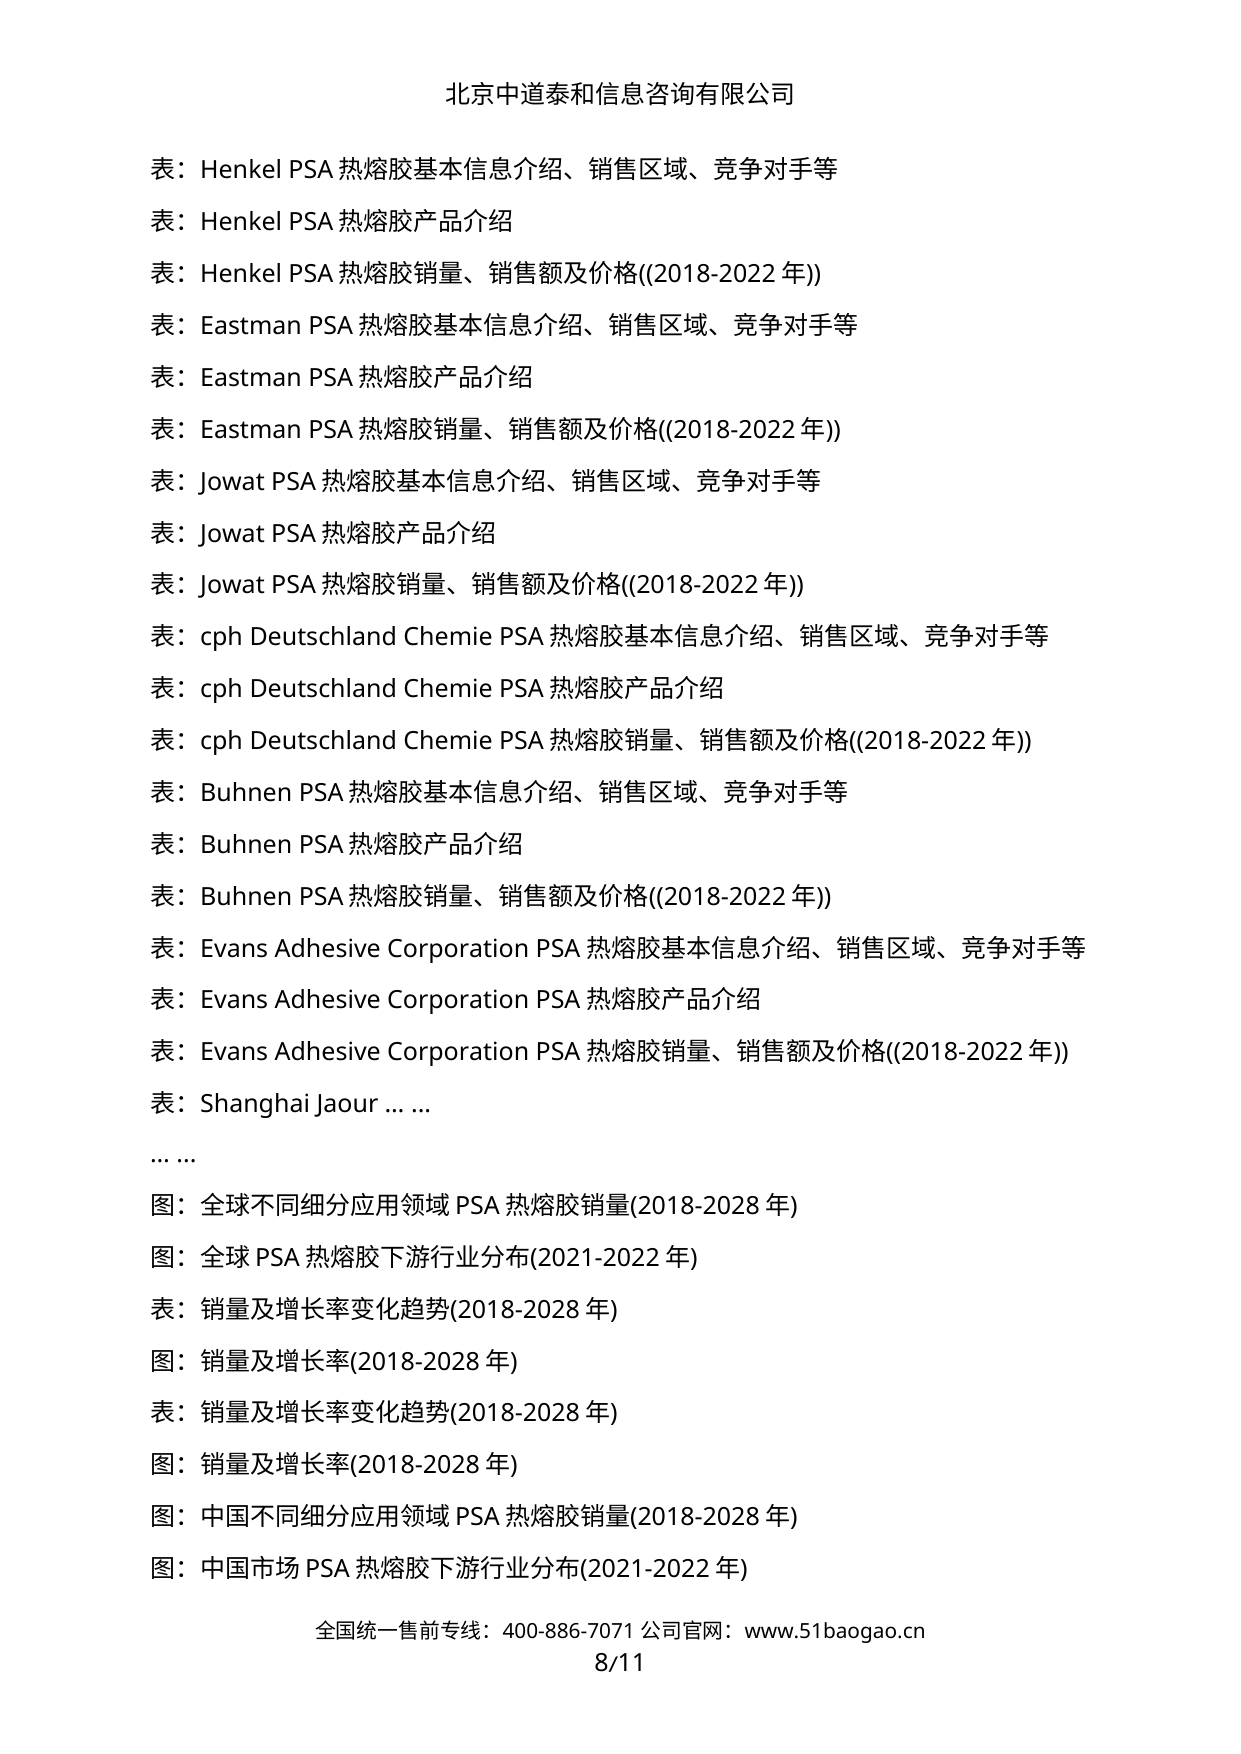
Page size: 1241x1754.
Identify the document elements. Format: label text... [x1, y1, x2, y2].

text 图：中国不同细分应用领域PSA热熔胶销量(2018-2028年) [150, 1497, 1090, 1533]
text 表：Buhnen PSA热熔胶产品介绍 [150, 824, 1090, 861]
text 图：销量及增长率(2018-2028年) [150, 1341, 1090, 1377]
text 表：cph Deutschland Chemie PSA热熔胶产品介绍 [150, 669, 1090, 705]
text 表：Jowat PSA热熔胶产品介绍 [150, 513, 1090, 549]
text 表：Henkel PSA热熔胶销量、销售额及价格((2018-2022年)) [150, 254, 1090, 290]
text 表：Evans Adhesive Corporation PSA热熔胶基本信息介绍、销售区域、竞争对手等 [150, 928, 1090, 964]
text 表：cph Deutschland Chemie PSA热熔胶基本信息介绍、销售区域、竞争对手等 [150, 617, 1090, 653]
text 表：销量及增长率变化趋势(2018-2028年) [150, 1393, 1090, 1429]
text 图：全球不同细分应用领域PSA热熔胶销量(2018-2028年) [150, 1185, 1090, 1222]
text 表：Eastman PSA热熔胶基本信息介绍、销售区域、竞争对手等 [150, 306, 1090, 342]
text … ... [150, 1136, 1090, 1170]
text 表：Henkel PSA热熔胶产品介绍 [150, 202, 1090, 238]
text 图：全球PSA热熔胶下游行业分布(2021-2022年) [150, 1237, 1090, 1273]
text 表：Shanghai Jaour … ... [150, 1084, 1090, 1120]
text 表：Eastman PSA热熔胶销量、销售额及价格((2018-2022年)) [150, 409, 1090, 446]
text 图：销量及增长率(2018-2028年) [150, 1445, 1090, 1481]
text 表：Buhnen PSA热熔胶基本信息介绍、销售区域、竞争对手等 [150, 772, 1090, 809]
text 表：cph Deutschland Chemie PSA热熔胶销量、销售额及价格((2018-2022年)) [150, 721, 1090, 757]
text 表：销量及增长率变化趋势(2018-2028年) [150, 1289, 1090, 1325]
text 图：中国市场PSA热熔胶下游行业分布(2021-2022年) [150, 1548, 1090, 1585]
text 表：Buhnen PSA热熔胶销量、销售额及价格((2018-2022年)) [150, 876, 1090, 912]
text 表：Evans Adhesive Corporation PSA热熔胶产品介绍 [150, 980, 1090, 1016]
text 表：Jowat PSA热熔胶基本信息介绍、销售区域、竞争对手等 [150, 461, 1090, 497]
text 表：Jowat PSA热熔胶销量、销售额及价格((2018-2022年)) [150, 565, 1090, 601]
text 表：Henkel PSA热熔胶基本信息介绍、销售区域、竞争对手等 [150, 150, 1090, 186]
text 表：Evans Adhesive Corporation PSA热熔胶销量、销售额及价格((2018-2022年)) [150, 1032, 1090, 1068]
text 表：Eastman PSA热熔胶产品介绍 [150, 357, 1090, 394]
